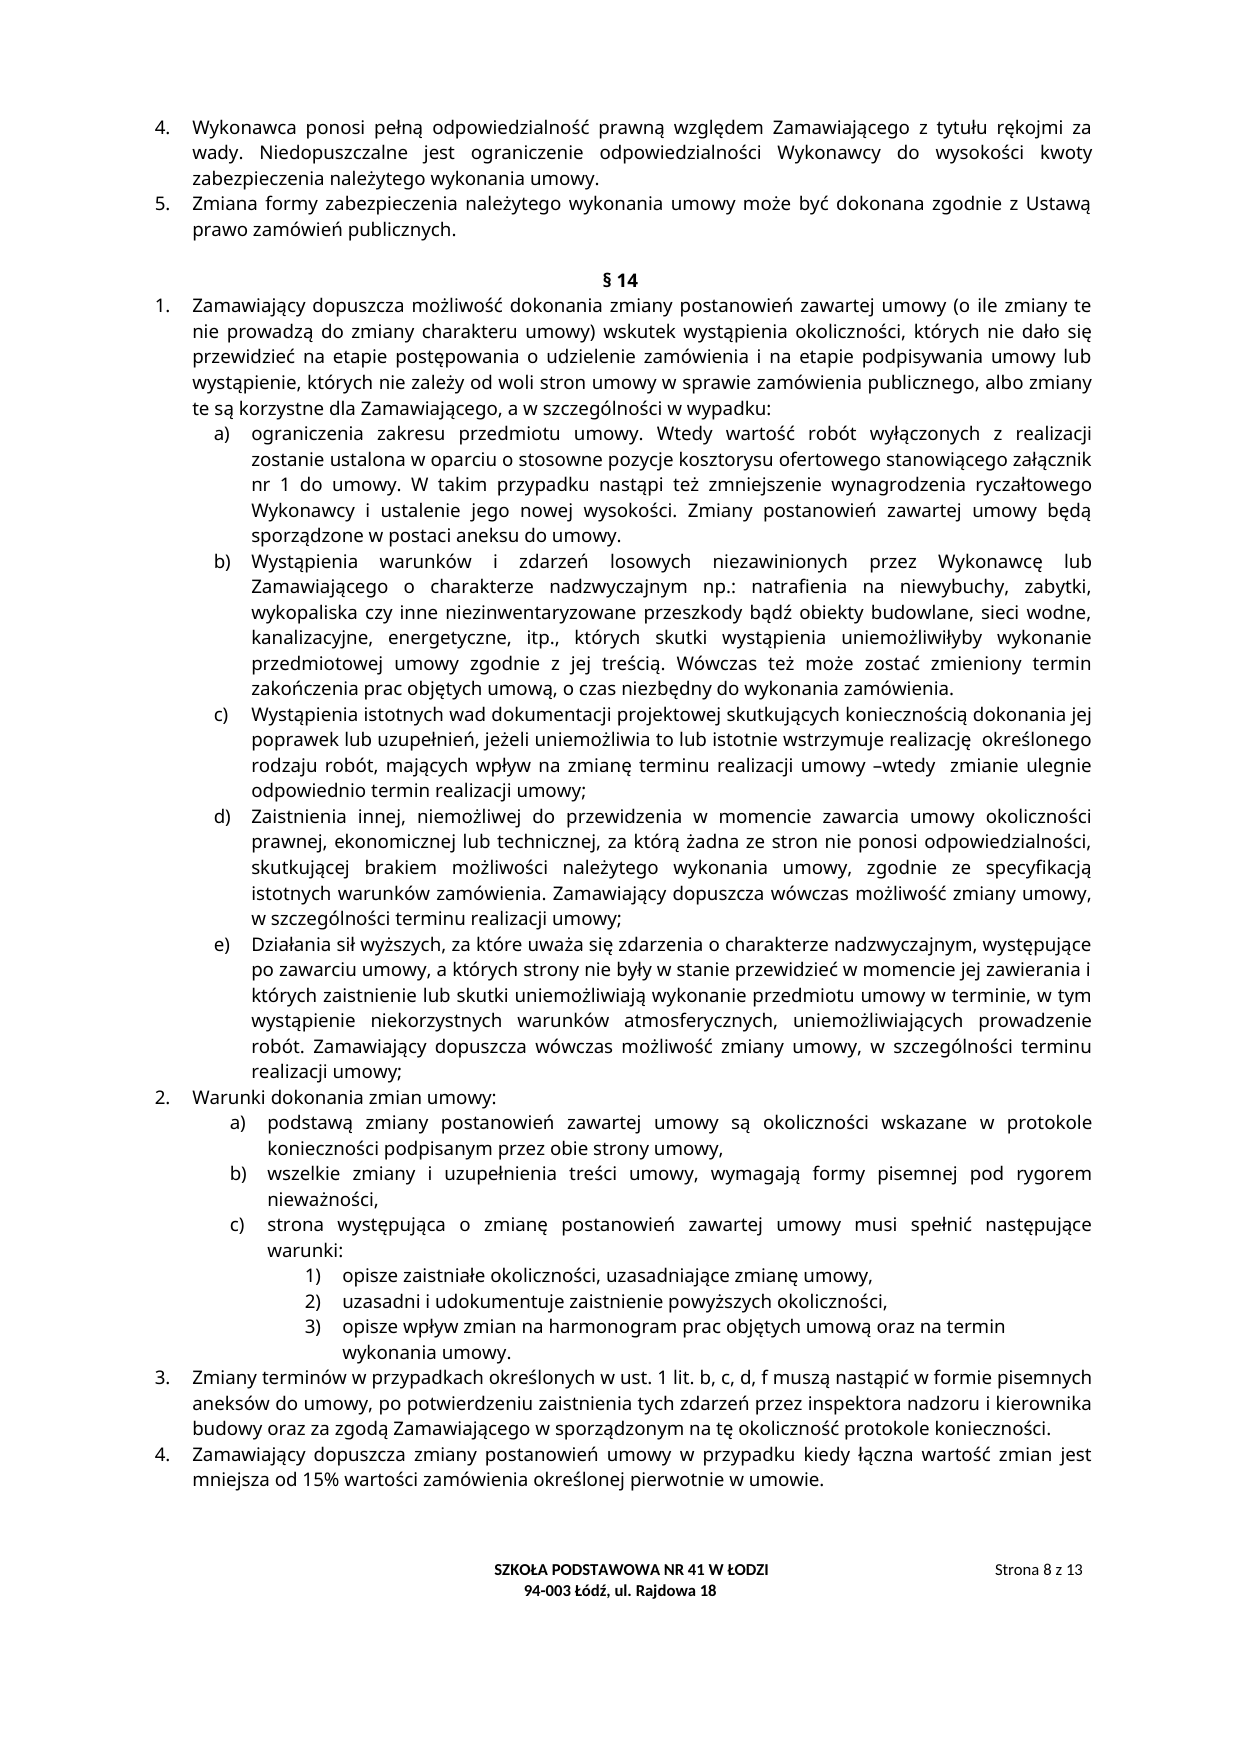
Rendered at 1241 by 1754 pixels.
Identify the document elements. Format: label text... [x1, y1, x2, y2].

list Zamawiający dopuszcza możliwość dokonania zmiany postanowień zawartej umowy (o ile zmiany te nie prowadzą do zmiany charakteru umowy) wskutek wystąpienia okoliczności, których nie dało się przewidzieć na etapie postępowania o udzielenie zamówienia i na etapie podpisywania umowy lub wystąpienie, których nie zależy od woli stron umowy w sprawie zamówienia publicznego, albo zmiany te są korzystne dla Zamawiającego, a w szczególności w wypadku: [154, 293, 1093, 420]
list Zamawiający dopuszcza zmiany postanowień umowy w przypadku kiedy łączna wartość zmian jest mniejsza od 15% wartości zamówienia określonej pierwotnie w umowie. [154, 1441, 1093, 1492]
list opisze wpływ zmian na harmonogram prac objętych umową oraz na termin wykonania umowy. [304, 1314, 1093, 1365]
list Warunki dokonania zmian umowy: [154, 1084, 1093, 1109]
list strona występująca o zmianę postanowień zawartej umowy musi spełnić następujące warunki: [229, 1212, 1093, 1263]
list Wystąpienia istotnych wad dokumentacji projektowej skutkujących koniecznością dokonania jej poprawek lub uzupełnień, jeżeli uniemożliwia to lub istotnie wstrzymuje realizację określonego rodzaju robót, mających wpływ na zmianę terminu realizacji umowy –wtedy zmianie ulegnie odpowiednio termin realizacji umowy; [213, 701, 1093, 803]
list podstawą zmiany postanowień zawartej umowy są okoliczności wskazane w protokole konieczności podpisanym przez obie strony umowy, [229, 1109, 1093, 1161]
text § 14 [148, 267, 1093, 293]
list Zaistnienia innej, niemożliwej do przewidzenia w momencie zawarcia umowy okoliczności prawnej, ekonomicznej lub technicznej, za którą żadna ze stron nie ponosi odpowiedzialności, skutkującej brakiem możliwości należytego wykonania umowy, zgodnie ze specyfikacją istotnych warunków zamówienia. Zamawiający dopuszcza wówczas możliwość zmiany umowy, w szczególności terminu realizacji umowy; [213, 803, 1093, 931]
list Zmiany terminów w przypadkach określonych w ust. 1 lit. b, c, d, f muszą nastąpić w formie pisemnych aneksów do umowy, po potwierdzeniu zaistnienia tych zdarzeń przez inspektora nadzoru i kierownika budowy oraz za zgodą Zamawiającego w sporządzonym na tę okoliczność protokole konieczności. [154, 1365, 1093, 1441]
list uzasadni i udokumentuje zaistnienie powyższych okoliczności, [304, 1288, 1093, 1314]
list Działania sił wyższych, za które uważa się zdarzenia o charakterze nadzwyczajnym, występujące po zawarciu umowy, a których strony nie były w stanie przewidzieć w momencie jej zawierania i których zaistnienie lub skutki uniemożliwiają wykonanie przedmiotu umowy w terminie, w tym wystąpienie niekorzystnych warunków atmosferycznych, uniemożliwiających prowadzenie robót. Zamawiający dopuszcza wówczas możliwość zmiany umowy, w szczególności terminu realizacji umowy; [213, 931, 1093, 1084]
list Zmiana formy zabezpieczenia należytego wykonania umowy może być dokonana zgodnie z Ustawą prawo zamówień publicznych. [154, 191, 1093, 242]
list wszelkie zmiany i uzupełnienia treści umowy, wymagają formy pisemnej pod rygorem nieważności, [229, 1161, 1093, 1212]
list ograniczenia zakresu przedmiotu umowy. Wtedy wartość robót wyłączonych z realizacji zostanie ustalona w oparciu o stosowne pozycje kosztorysu ofertowego stanowiącego załącznik nr 1 do umowy. W takim przypadku nastąpi też zmniejszenie wynagrodzenia ryczałtowego Wykonawcy i ustalenie jego nowej wysokości. Zmiany postanowień zawartej umowy będą sporządzone w postaci aneksu do umowy. [213, 420, 1093, 548]
list opisze zaistniałe okoliczności, uzasadniające zmianę umowy, [304, 1263, 1093, 1288]
list Wystąpienia warunków i zdarzeń losowych niezawinionych przez Wykonawcę lub Zamawiającego o charakterze nadzwyczajnym np.: natrafienia na niewybuchy, zabytki, wykopaliska czy inne niezinwentaryzowane przeszkody bądź obiekty budowlane, sieci wodne, kanalizacyjne, energetyczne, itp., których skutki wystąpienia uniemożliwiłyby wykonanie przedmiotowej umowy zgodnie z jej treścią. Wówczas też może zostać zmieniony termin zakończenia prac objętych umową, o czas niezbędny do wykonania zamówienia. [213, 548, 1093, 701]
list Wykonawca ponosi pełną odpowiedzialność prawną względem Zamawiającego z tytułu rękojmi za wady. Niedopuszczalne jest ograniczenie odpowiedzialności Wykonawcy do wysokości kwoty zabezpieczenia należytego wykonania umowy. [154, 114, 1093, 191]
